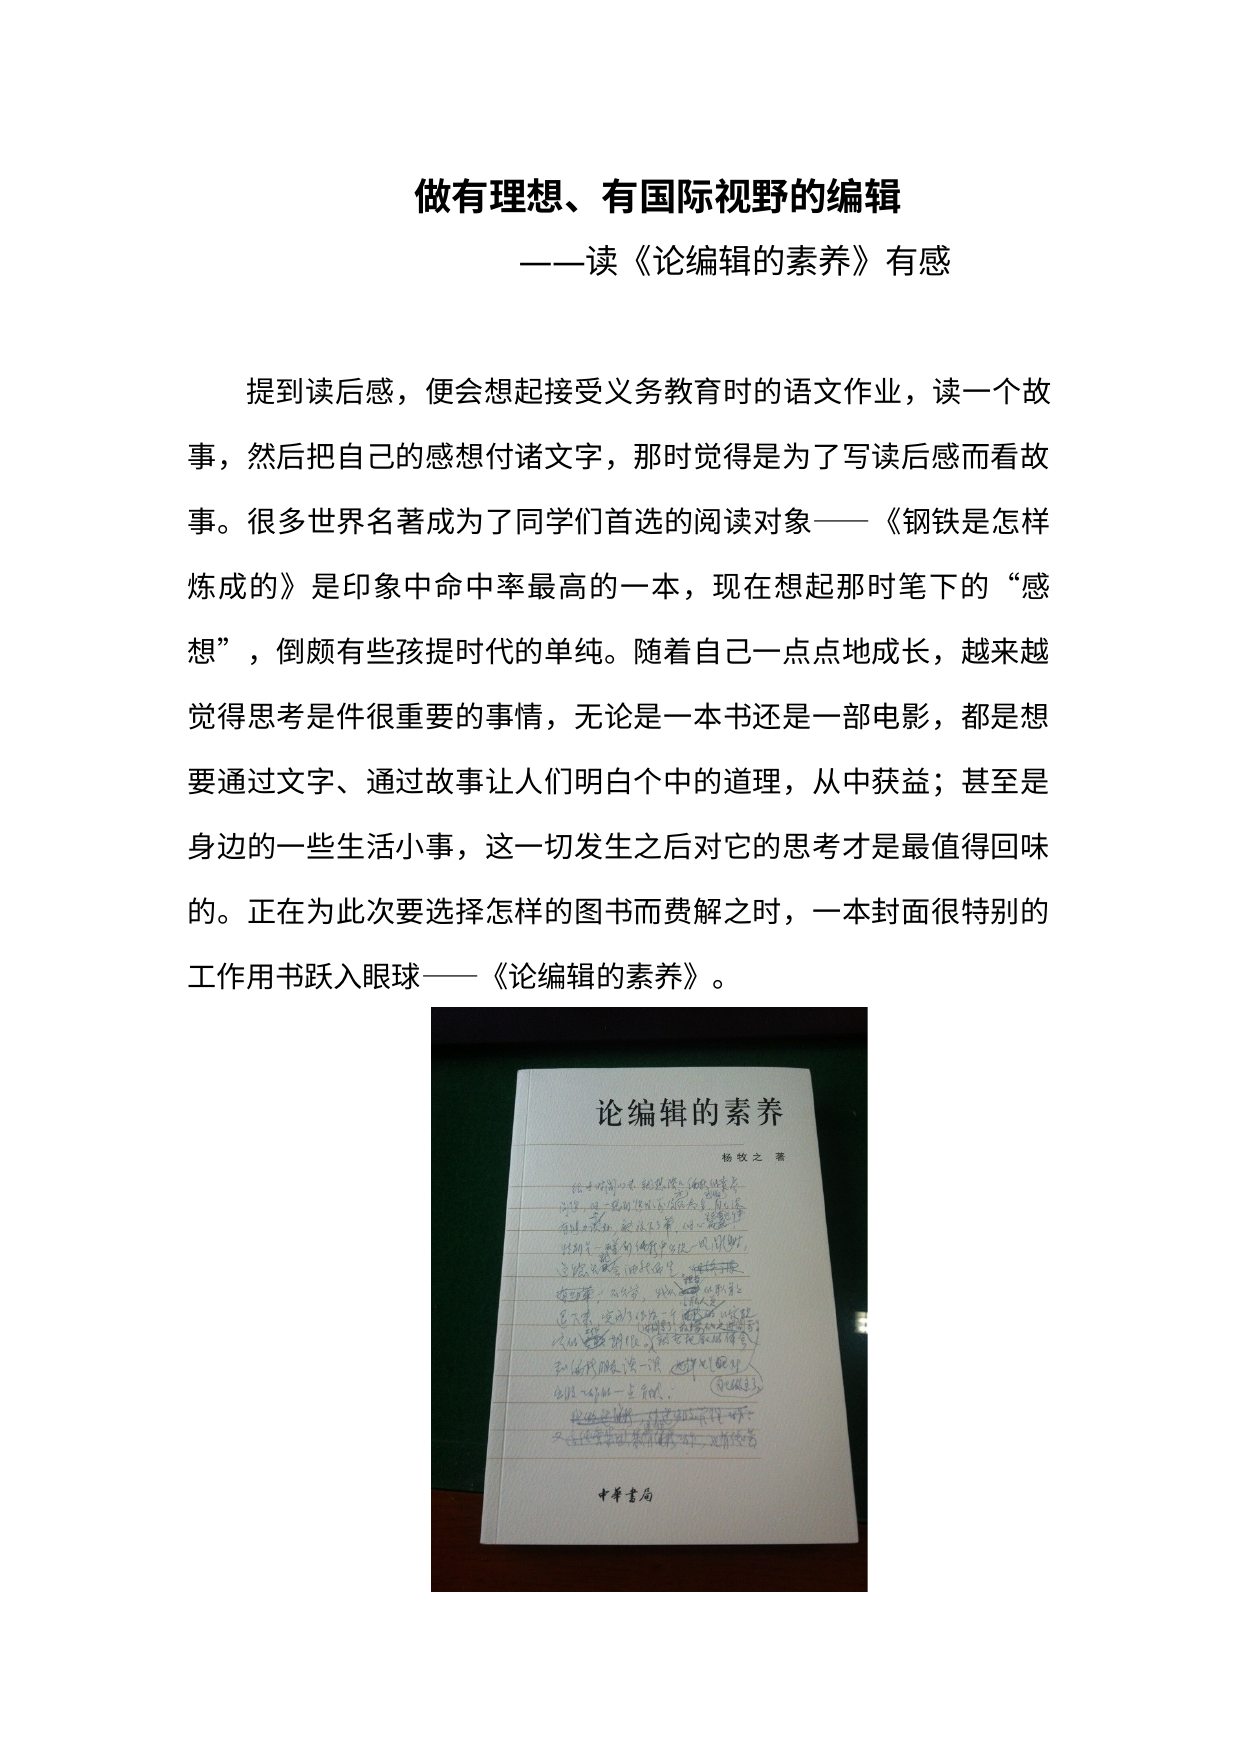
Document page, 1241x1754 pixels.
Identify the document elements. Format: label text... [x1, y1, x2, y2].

text 提到读后感，便会想起接受义务教育时的语文作业，读一个故事，然后把自己的感想付诸文字，那时觉得是为了写读后感而看故事。很多世界名著成为了同学们首选的阅读对象——《钢铁是怎样炼成的》是印象中命中率最高的一本，现在想起那时笔下的“感想”，倒颇有些孩提时代的单纯。随着自己一点点地成长，越来越觉得思考是件很重要的事情，无论是一本书还是一部电影，都是想要通过文字、通过故事让人们明白个中的道理，从中获益；甚至是身边的一些生活小事，这一切发生之后对它的思考才是最值得回味的。正在为此次要选择怎样的图书而费解之时，一本封面很特别的工作用书跃入眼球——《论编辑的素养》。 [187, 357, 1053, 1007]
text 做有理想、有国际视野的编辑 [187, 162, 1053, 227]
picture [431, 1007, 868, 1592]
text ——读《论编辑的素养》有感 [187, 227, 1053, 292]
